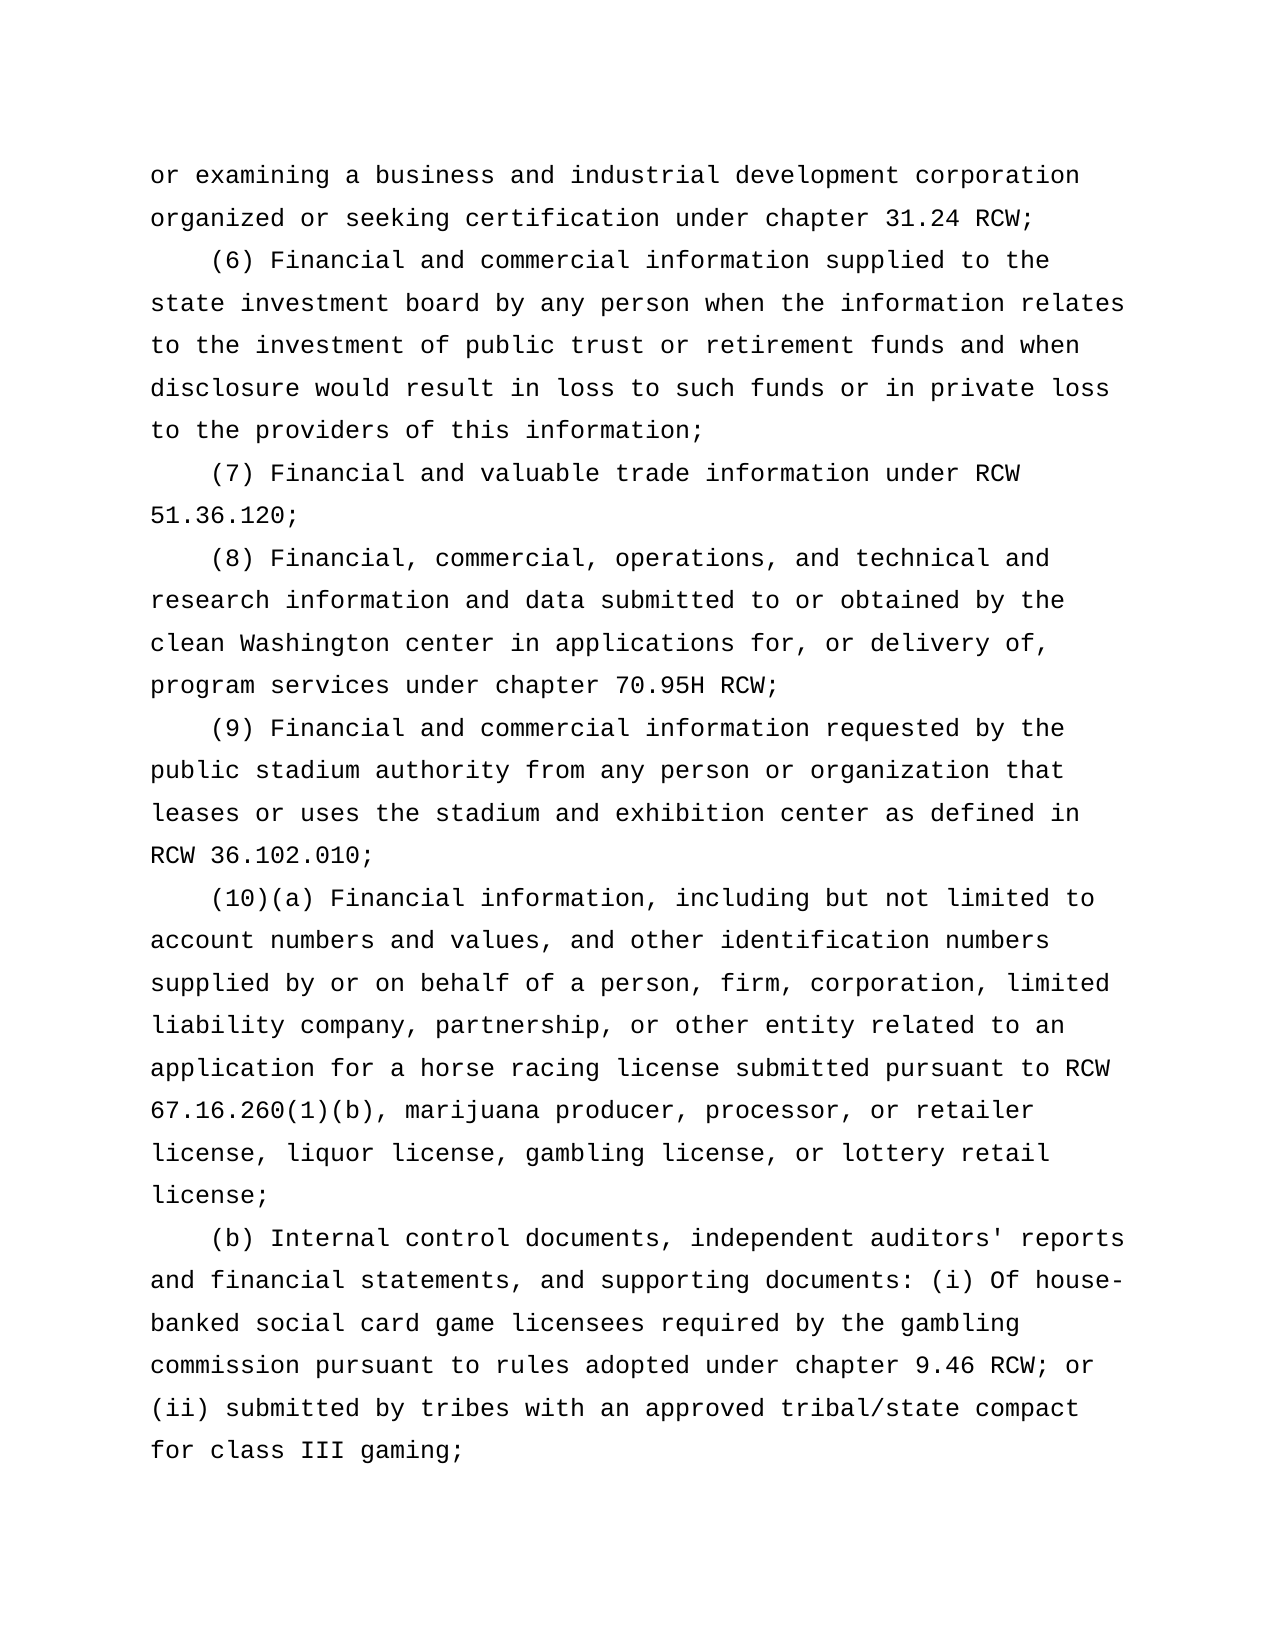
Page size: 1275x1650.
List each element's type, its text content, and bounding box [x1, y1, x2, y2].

text (b) Internal control documents, independent auditors' reports and financial statements, and supporting documents: (i) Of house-banked social card game licensees required by the gambling commission pursuant to rules adopted under chapter 9.46 RCW; or (ii) submitted by tribes with an approved tribal/state compact for class III gaming; [150, 1212, 1125, 1467]
text (10)(a) Financial information, including but not limited to account numbers and values, and other identification numbers supplied by or on behalf of a person, firm, corporation, limited liability company, partnership, or other entity related to an application for a horse racing license submitted pursuant to RCW 67.16.260(1)(b), marijuana producer, processor, or retailer license, liquor license, gambling license, or lottery retail license; [150, 872, 1125, 1212]
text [150, 150, 1125, 235]
text (9) Financial and commercial information requested by the public stadium authority from any person or organization that leases or uses the stadium and exhibition center as defined in RCW 36.102.010; [150, 702, 1125, 872]
text (7) Financial and valuable trade information under RCW 51.36.120; [150, 447, 1125, 532]
text (6) Financial and commercial information supplied to the state investment board by any person when the information relates to the investment of public trust or retirement funds and when disclosure would result in loss to such funds or in private loss to the providers of this information; [150, 235, 1125, 447]
text (8) Financial, commercial, operations, and technical and research information and data submitted to or obtained by the clean Washington center in applications for, or delivery of, program services under chapter 70.95H RCW; [150, 532, 1125, 702]
